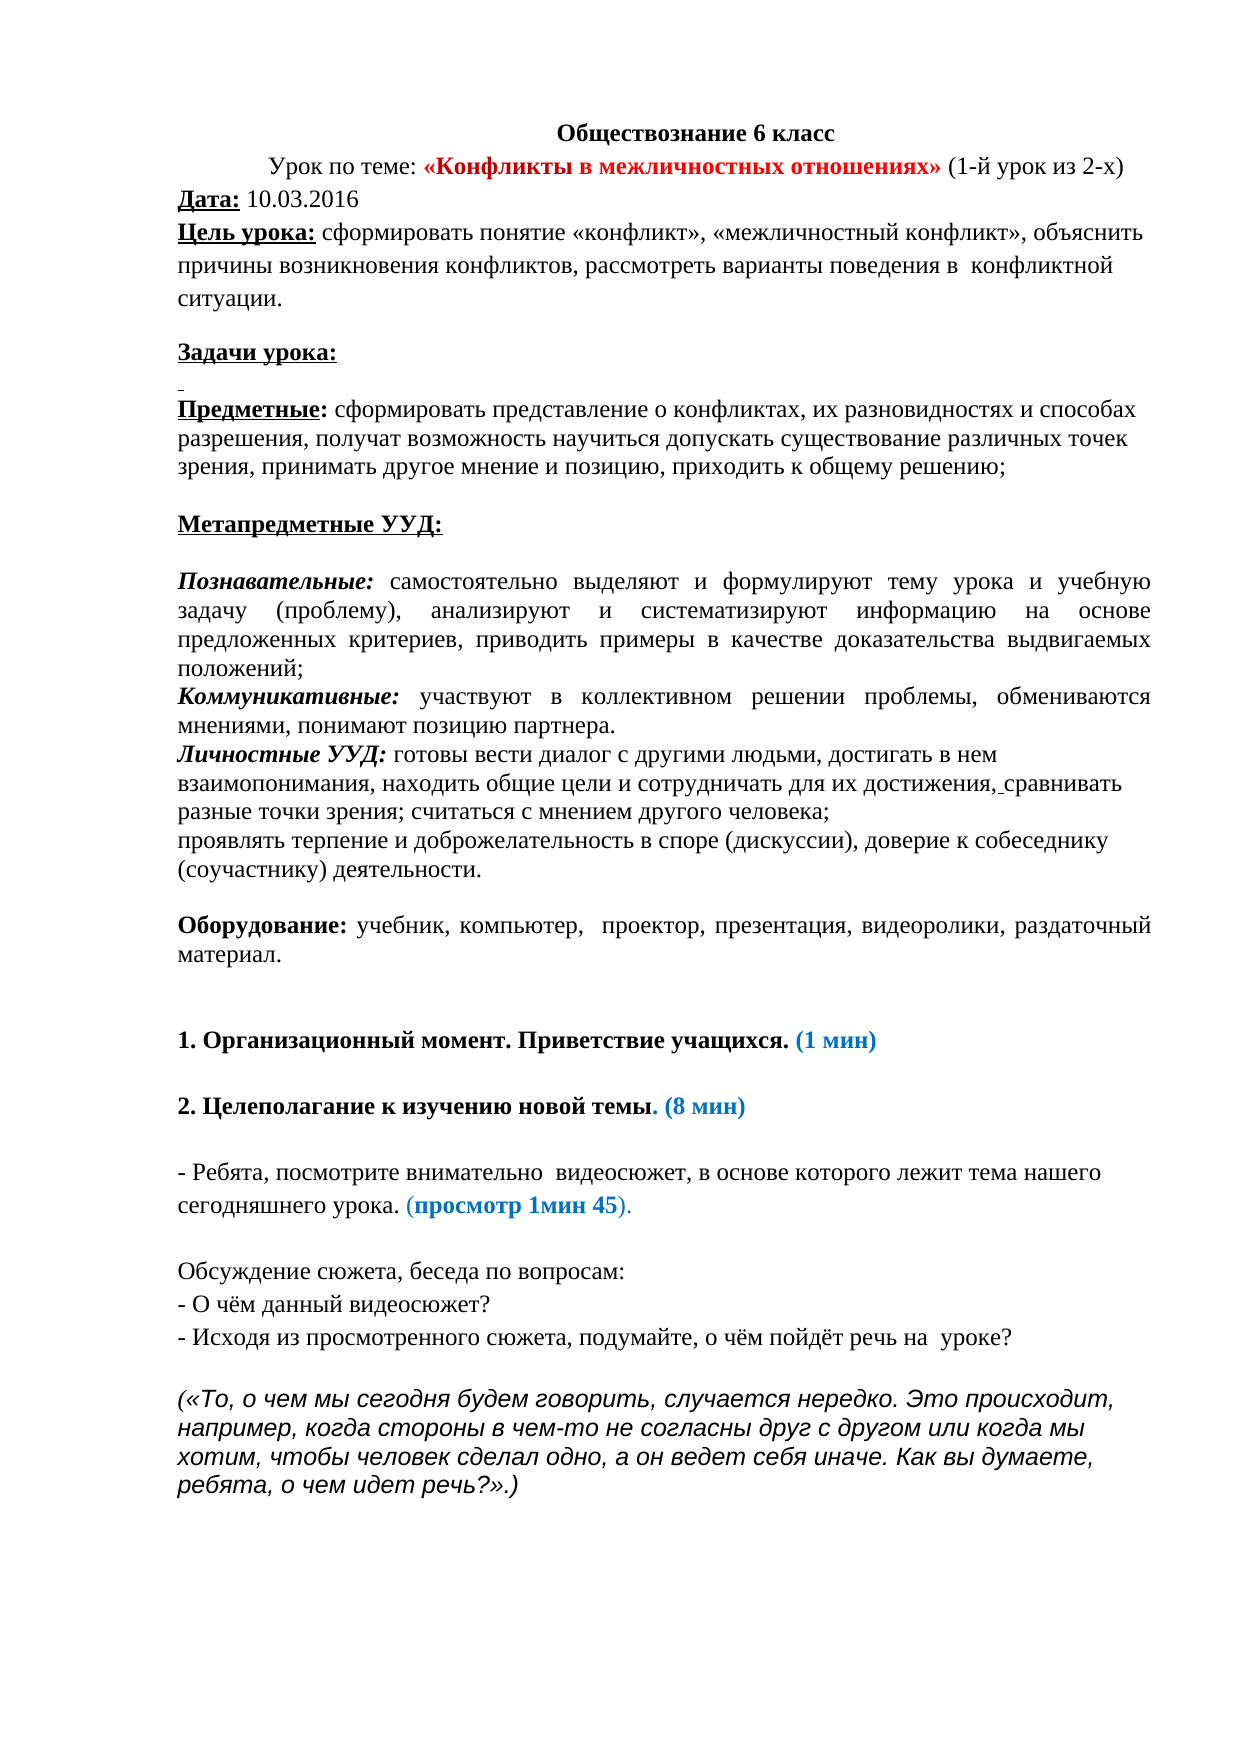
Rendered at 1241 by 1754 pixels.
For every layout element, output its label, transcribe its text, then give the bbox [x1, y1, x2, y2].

text Оборудование: учебник, компьютер, проектор, презентация, видеоролики, раздаточный материал. [177, 911, 1152, 968]
text Цель урока: сформировать понятие «конфликт», «межличностный конфликт», объяснить причины возникновения конфликтов, рассмотреть варианты поведения в конфликтной ситуации. [177, 217, 1152, 312]
text Обществознание 6 класс [177, 118, 1152, 147]
text Познавательные: самостоятельно выделяют и формулируют тему урока и учебную задачу (проблему), анализируют и систематизируют информацию на основе предложенных критериев, приводить примеры в качестве доказательства выдвигаемых положений; [177, 566, 1152, 681]
text Личностные УУД: готовы вести диалог с другими людьми, достигать в нем взаимопонимания, находить общие цели и сотрудничать для их достижения, сравнивать разные точки зрения; считаться с мнением другого человека; проявлять терпение и доброжелательность в споре (дискуссии), доверие к собеседнику (соучастнику) деятельности. [177, 739, 1152, 911]
text Коммуникативные: участвуют в коллективном решении проблемы, обмениваются мнениями, понимают позицию партнера. [177, 681, 1152, 739]
text Предметные: сформировать представление о конфликтах, их разновидностях и способах разрешения, получат возможность научиться допускать существование различных точек зрения, принимать другое мнение и позицию, приходить к общему решению; [177, 394, 1152, 480]
text («То, о чем мы сегодня будем говорить, случается нередко. Это происходит, например, когда стороны в чем-то не согласны друг с другом или когда мы хотим, чтобы человек сделал одно, а он ведет себя иначе. Как вы думаете, ребята, о чем идет речь?».) [177, 1384, 1152, 1499]
text Дата: 10.03.2016 [177, 184, 1152, 213]
text 1. Организационный момент. Приветствие учащихся. (1 мин) [177, 1026, 1152, 1087]
text Урок по теме: «Конфликты в межличностных отношениях» (1-й урок из 2-х) [177, 151, 1152, 180]
text 2. Целеполагание к изучению новой темы. (8 мин) - Ребята, посмотрите внимательно видеосюжет, в основе которого лежит тема нашего сегодняшнего урока. (просмотр 1мин 45). [177, 1091, 1152, 1218]
text Обсуждение сюжета, беседа по вопросам: - О чём данный видеосюжет? - Исходя из просмотренного сюжета, подумайте, о чём пойдёт речь на уроке? [177, 1256, 1152, 1351]
text Метапредметные УУД: [177, 509, 1152, 538]
text Задачи урока: [177, 337, 1152, 394]
